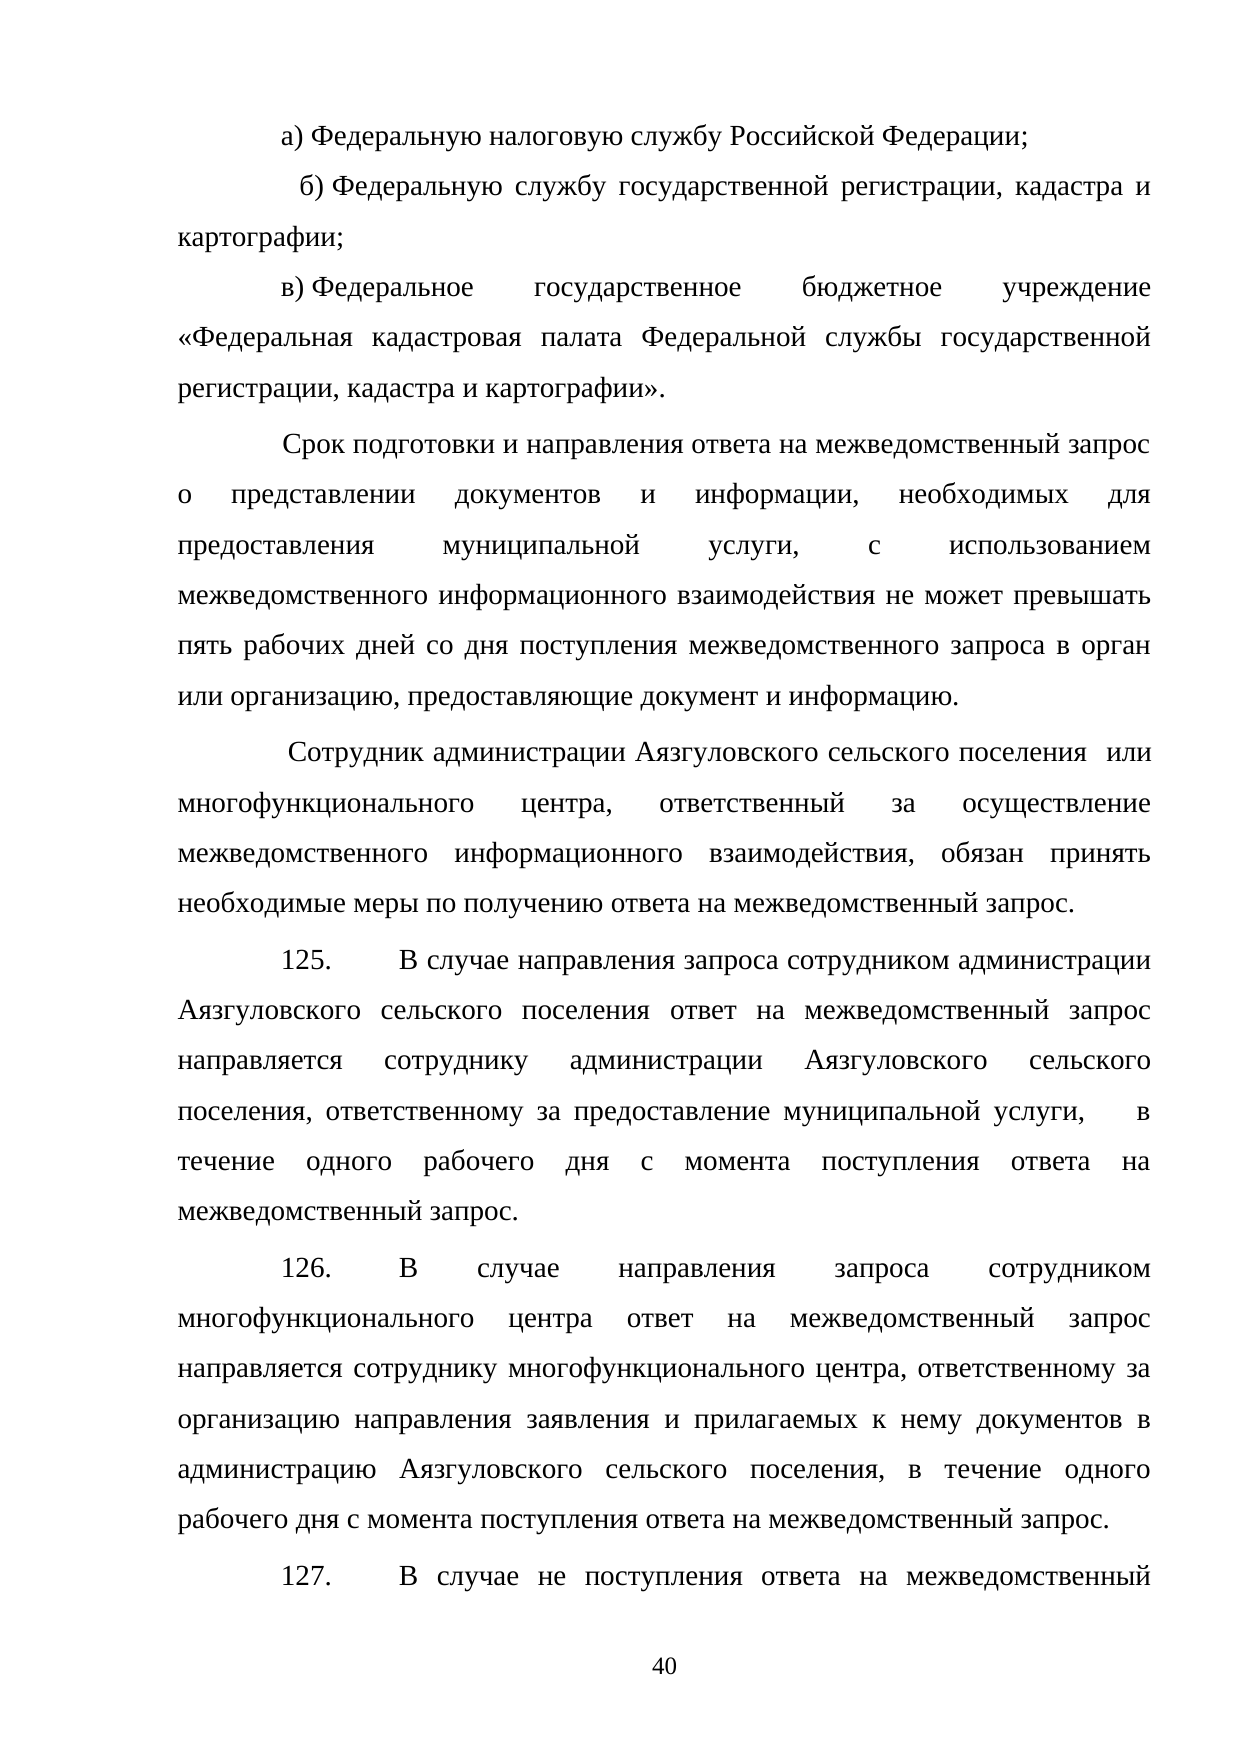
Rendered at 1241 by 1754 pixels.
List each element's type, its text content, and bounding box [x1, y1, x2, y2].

text Срок подготовки и направления ответа на межведомственный запрос о представлении документов и информации, необходимых для предоставления муниципальной услуги, с использованием межведомственного информационного взаимодействия не может превышать пять рабочих дней со дня поступления межведомственного запроса в орган или организацию, предоставляющие документ и информацию. [177, 426, 1152, 711]
list В случае направления запроса сотрудником администрации Аязгуловского сельского поселения ответ на межведомственный запрос направляется сотруднику администрации Аязгуловского сельского поселения, ответственному за предоставление муниципальной услуги, в течение одного рабочего дня с момента поступления ответа на межведомственный запрос. [177, 942, 1152, 1227]
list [177, 1558, 1152, 1592]
list б) Федеральную службу государственной регистрации, кадастра и картографии; [177, 168, 1152, 252]
list в) Федеральное государственное бюджетное учреждение «Федеральная кадастровая палата Федеральной службы государственной регистрации, кадастра и картографии». [177, 269, 1152, 403]
list а) Федеральную налоговую службу Российской Федерации; [281, 118, 1152, 152]
text Сотрудник администрации Аязгуловского сельского поселения или многофункционального центра, ответственный за осуществление межведомственного информационного взаимодействия, обязан принять необходимые меры по получению ответа на межведомственный запрос. [177, 734, 1152, 919]
list В случае направления запроса сотрудником многофункционального центра ответ на межведомственный запрос направляется сотруднику многофункционального центра, ответственному за организацию направления заявления и прилагаемых к нему документов в администрацию Аязгуловского сельского поселения, в течение одного рабочего дня с момента поступления ответа на межведомственный запрос. [177, 1250, 1152, 1535]
